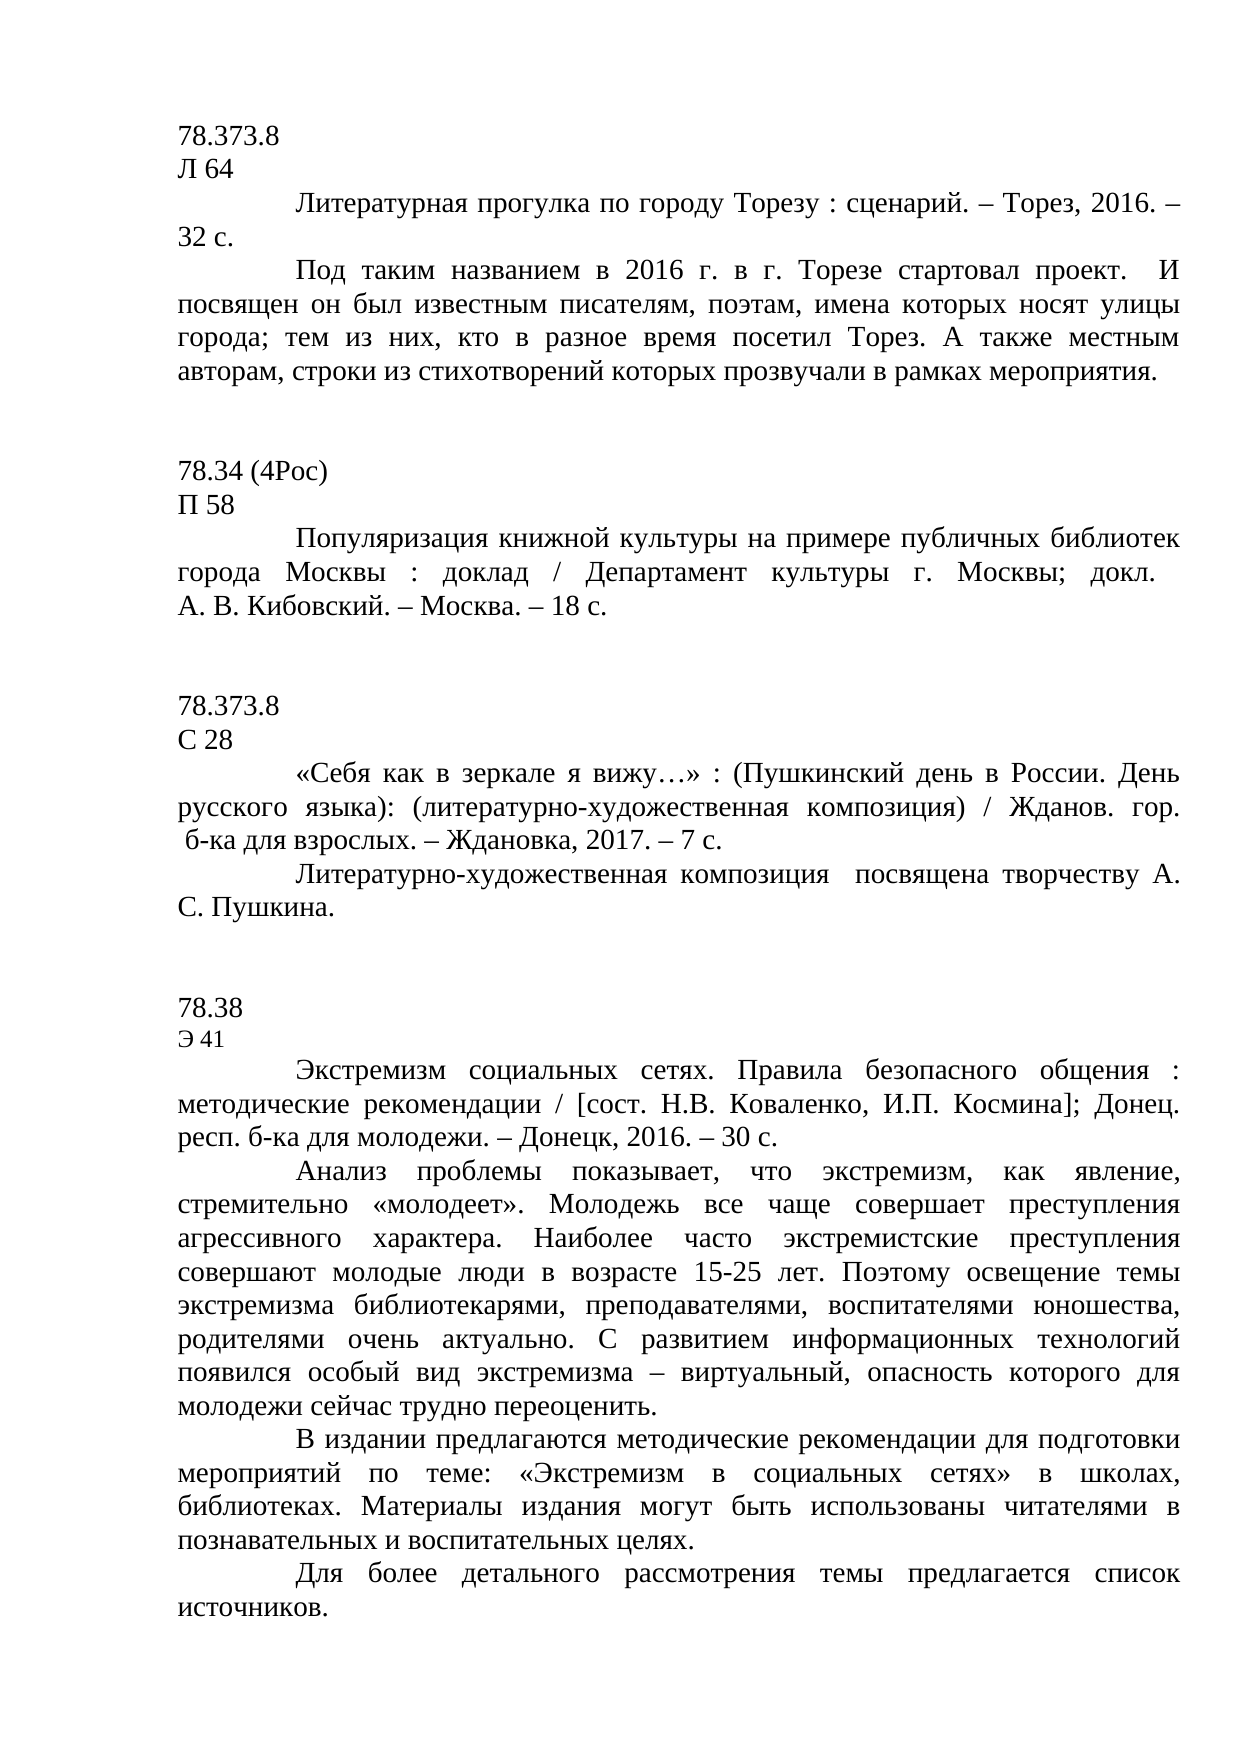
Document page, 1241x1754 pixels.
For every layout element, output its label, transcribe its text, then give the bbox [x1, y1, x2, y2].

text Анализ проблемы показывает, что экстремизм, как явление, стремительно «молодеет». Молодежь все чаще совершает преступления агрессивного характера. Наиболее часто экстремистские преступления совершают молодые люди в возрасте 15-25 лет. Поэтому освещение темы экстремизма библиотекарями, преподавателями, воспитателями юношества, родителями очень актуально. С развитием информационных технологий появился особый вид экстремизма – виртуальный, опасность которого для молодежи сейчас трудно переоценить. [177, 1153, 1181, 1421]
text Под таким названием в 2016 г. в г. Торезе стартовал проект. И посвящен он был известным писателям, поэтам, имена которых носят улицы города; тем из них, кто в разное время посетил Торез. А также местным авторам, строки из стихотворений которых прозвучали в рамках мероприятия. [177, 252, 1181, 386]
text 78.373.8 [177, 688, 1181, 722]
text Л 64 [177, 152, 1181, 185]
text Литературно-художественная композиция посвящена творчеству А. С. Пушкина. [177, 856, 1181, 923]
text 78.373.8 [177, 118, 1181, 152]
text В издании предлагаются методические рекомендации для подготовки мероприятий по теме: «Экстремизм в социальных сетях» в школах, библиотеках. Материалы издания могут быть использованы читателями в познавательных и воспитательных целях. [177, 1421, 1181, 1556]
text Экстремизм социальных сетях. Правила безопасного общения : методические рекомендации / [сост. Н.В. Коваленко, И.П. Космина]; Донец. респ. б-ка для молодежи. – Донецк, 2016. – 30 с. [177, 1052, 1181, 1153]
text С 28 [177, 722, 1181, 755]
text Для более детального рассмотрения темы предлагается список источников. [177, 1556, 1181, 1623]
text П 58 [177, 487, 1181, 521]
text 78.38 [177, 990, 1181, 1024]
text Э 41 [177, 1024, 1181, 1052]
text Литературная прогулка по городу Торезу : сценарий. – Торез, 2016. – 32 с. [177, 185, 1181, 252]
text 78.34 (4Рос) [177, 453, 1181, 487]
text Популяризация книжной культуры на примере публичных библиотек города Москвы : доклад / Департамент культуры г. Москвы; докл. А. В. Кибовский. – Москва. – 18 с. [177, 521, 1181, 621]
text «Себя как в зеркале я вижу…» : (Пушкинский день в России. День русского языка): (литературно-художественная композиция) / Жданов. гор. б-ка для взрослых. – Ждановка, 2017. – 7 с. [177, 755, 1181, 856]
